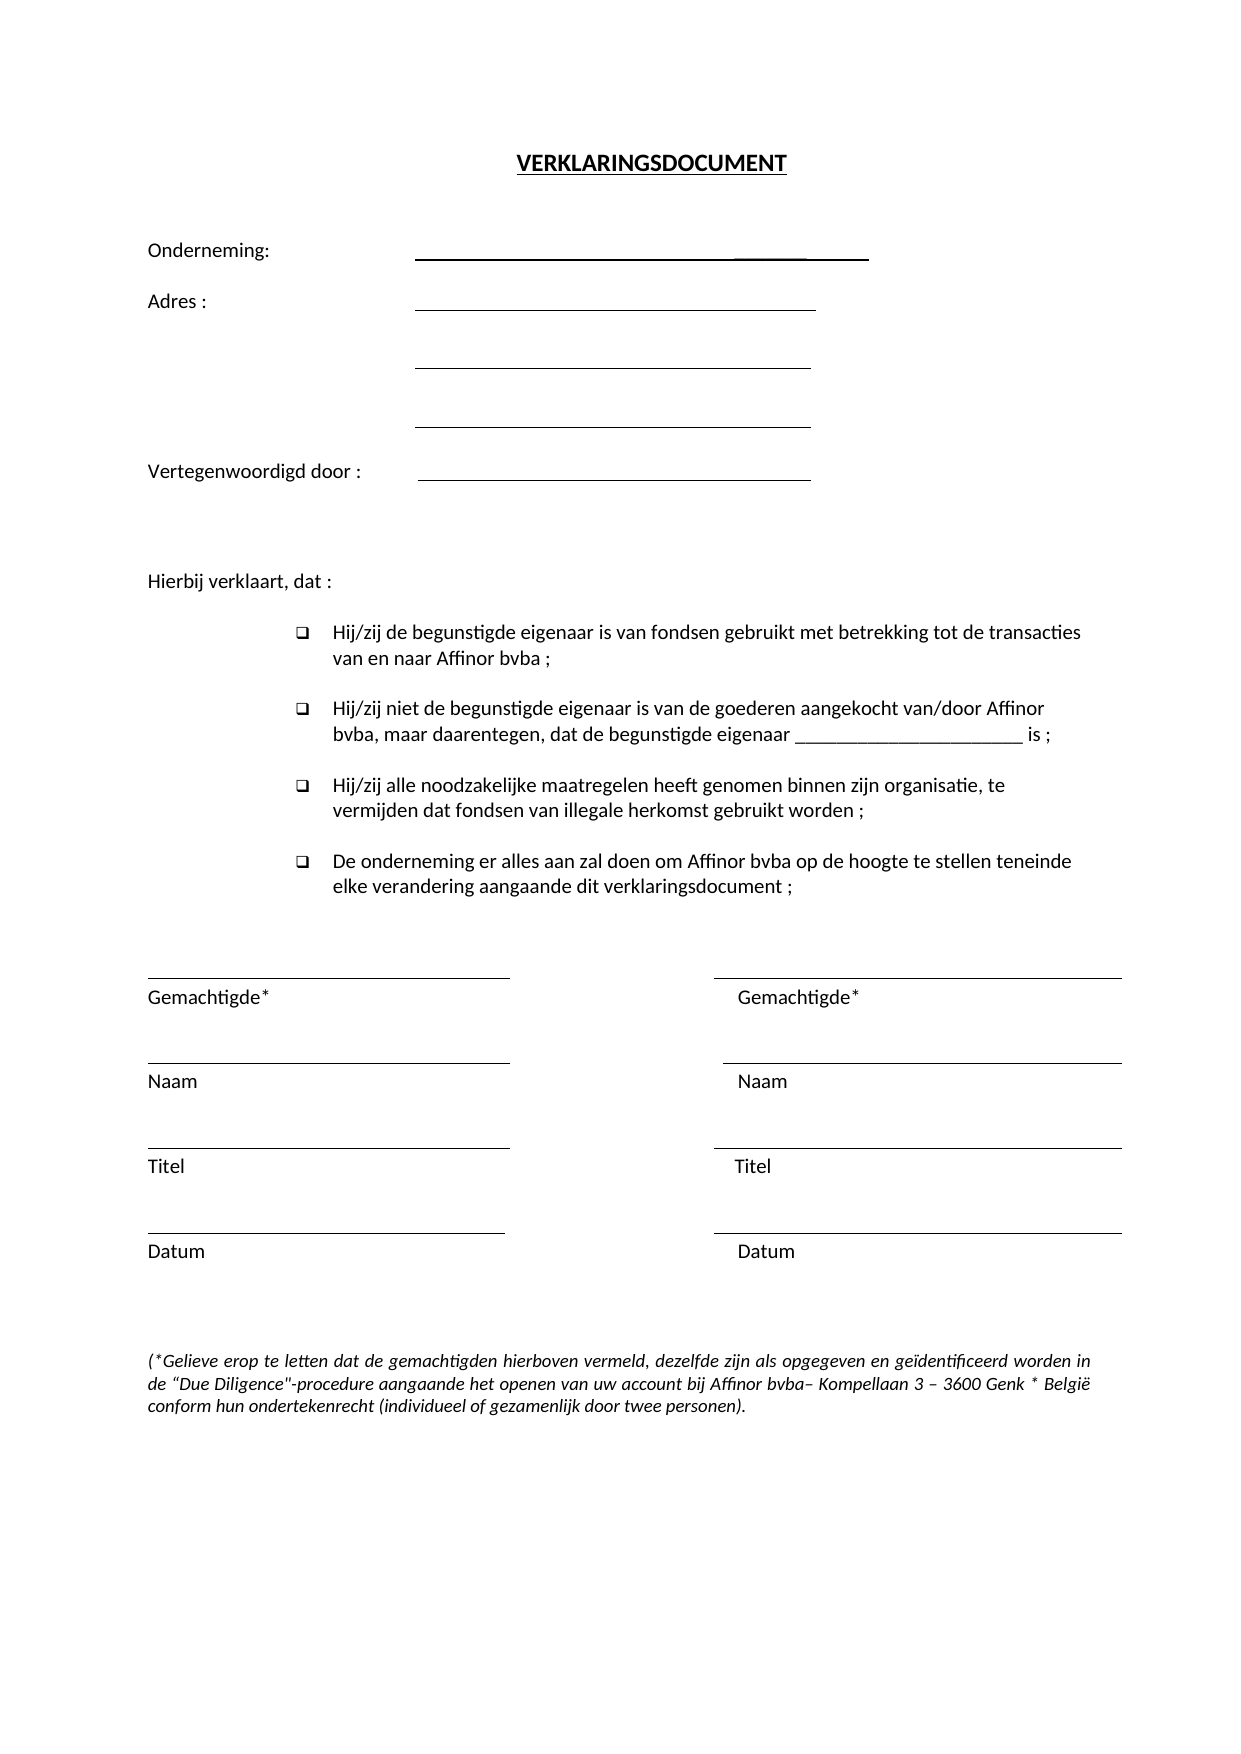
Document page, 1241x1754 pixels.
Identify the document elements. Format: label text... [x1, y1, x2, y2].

text Onderneming: _______ [148, 238, 1093, 263]
text Vertegenwoordigd door : [148, 458, 1093, 484]
text Adres : [148, 288, 1093, 314]
text (*Gelieve erop te letten dat de gemachtigden hierboven vermeld, dezelfde zijn als opgegeven en geïdentificeerd worden in de “Due Diligence"-procedure aangaande het openen van uw account bij Affinor bvba– Kompellaan 3 – 3600 Genk * België conform hun ondertekenrecht (individueel of gezamenlijk door twee personen). [148, 1349, 1093, 1418]
list Hij/zij alle noodzakelijke maatregelen heeft genomen binnen zijn organisatie, te vermijden dat fondsen van illegale herkomst gebruikt worden ; [295, 772, 1093, 823]
subtitle VERKLARINGSDOCUMENT [443, 148, 1093, 178]
list Hij/zij niet de begunstigde eigenaar is van de goederen aangekocht van/door Affinor bvba, maar daarentegen, dat de begunstigde eigenaar ______________________ is ; [295, 696, 1093, 746]
list Hij/zij de begunstigde eigenaar is van fondsen gebruikt met betrekking tot de transacties van en naar Affinor bvba ; [295, 619, 1093, 670]
text Naam Naam [148, 1069, 1093, 1094]
text Gemachtigde* Gemachtigde* [148, 984, 1093, 1009]
list De onderneming er alles aan zal doen om Affinor bvba op de hoogte te stellen teneinde elke verandering aangaande dit verklaringsdocument ; [295, 848, 1093, 899]
text Hierbij verklaart, dat : [148, 568, 1093, 594]
text Datum Datum [148, 1238, 1093, 1264]
text Titel Titel [148, 1154, 1093, 1179]
